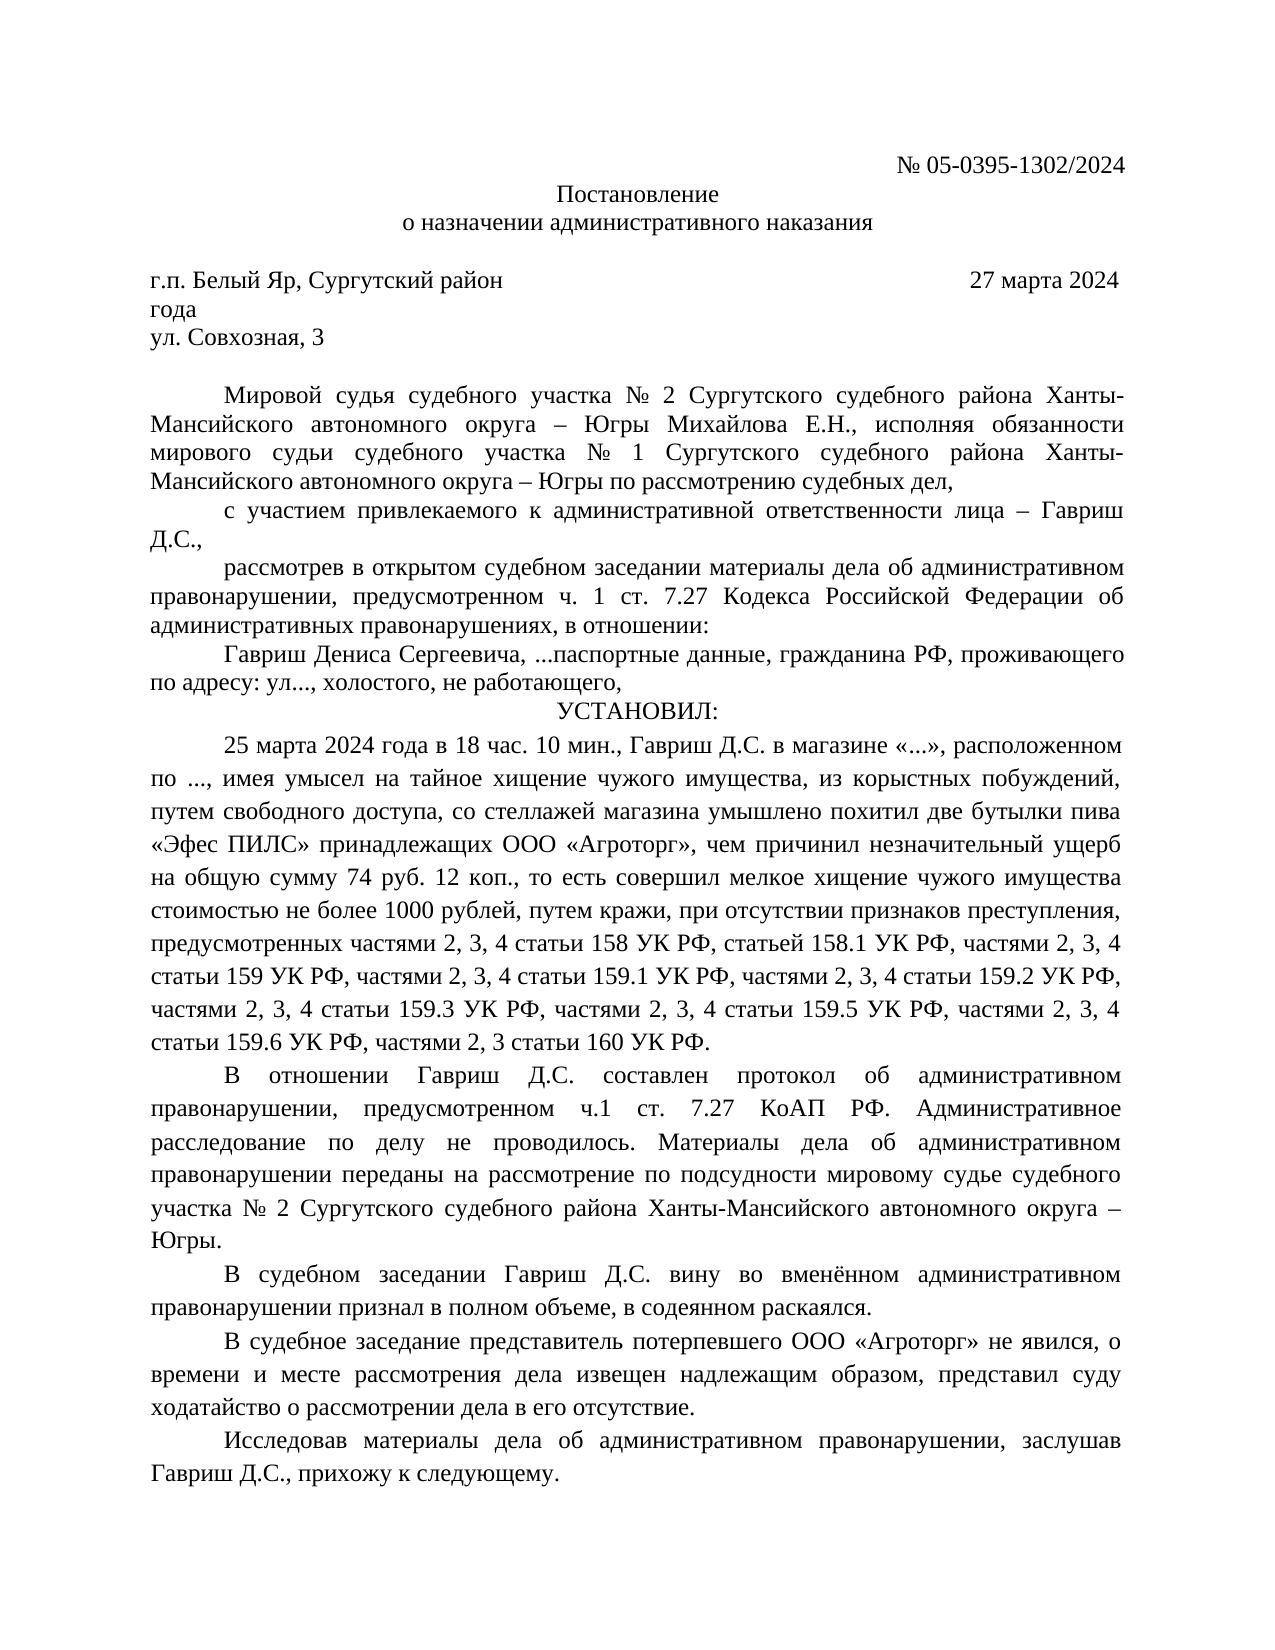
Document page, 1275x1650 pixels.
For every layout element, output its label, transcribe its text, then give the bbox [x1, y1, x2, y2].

text 25 марта 2024 года в 18 час. 10 мин., Гавриш Д.С. в магазине «...», расположенном по ..., имея умысел на тайное хищение чужого имущества, из корыстных побуждений, путем свободного доступа, со стеллажей магазина умышлено похитил две бутылки пива «Эфес ПИЛС» принадлежащих ООО «Агроторг», чем причинил незначительный ущерб на общую сумму 74 руб. 12 коп., то есть совершил мелкое хищение чужого имущества стоимостью не более 1000 рублей, путем кражи, при отсутствии признаков преступления, предусмотренных частями 2, 3, 4 статьи 158 УК РФ, статьей 158.1 УК РФ, частями 2, 3, 4 статьи 159 УК РФ, частями 2, 3, 4 статьи 159.1 УК РФ, частями 2, 3, 4 статьи 159.2 УК РФ, частями 2, 3, 4 статьи 159.3 УК РФ, частями 2, 3, 4 статьи 159.5 УК РФ, частями 2, 3, 4 статьи 159.6 УК РФ, частями 2, 3 статьи 160 УК РФ. [151, 726, 1122, 1056]
text г.п. Белый Яр, Сургутский район 27 марта 2024 года [150, 265, 1125, 322]
text Исследовав материалы дела об административном правонарушении, заслушав Гавриш Д.С., прихожу к следующему. [151, 1421, 1122, 1487]
text рассмотрев в открытом судебном заседании материалы дела об административном правонарушении, предусмотренном ч. 1 ст. 7.27 Кодекса Российской Федерации об административных правонарушениях, в отношении: [150, 552, 1125, 639]
text УСТАНОВИЛ: [150, 696, 1125, 725]
text В отношении Гавриш Д.С. составлен протокол об административном правонарушении, предусмотренном ч.1 ст. 7.27 КоАП РФ. Административное расследование по делу не проводилось. Материалы дела об административном правонарушении переданы на рассмотрение по подсудности мировому судье судебного участка № 2 Сургутского судебного района Ханты-Мансийского автономного округа – Югры. [151, 1056, 1122, 1254]
text № 05-0395-1302/2024 [150, 150, 1125, 179]
text В судебное заседание представитель потерпевшего ООО «Агроторг» не явился, о времени и месте рассмотрения дела извещен надлежащим образом, представил суду ходатайство о рассмотрении дела в его отсутствие. [151, 1321, 1122, 1421]
text В судебном заседании Гавриш Д.С. вину во вменённом административном правонарушении признал в полном объеме, в содеянном раскаялся. [151, 1255, 1122, 1321]
text Мировой судья судебного участка № 2 Сургутского судебного района Ханты-Мансийского автономного округа – Югры Михайлова Е.Н., исполняя обязанности мирового судьи судебного участка № 1 Сургутского судебного района Ханты-Мансийского автономного округа – Югры по рассмотрению судебных дел, [150, 380, 1125, 495]
text о назначении административного наказания [150, 207, 1125, 236]
text Постановление [150, 179, 1125, 207]
text ул. Совхозная, 3 [150, 322, 1125, 351]
text Гавриш Дениса Сергеевича, ...паспортные данные, гражданина РФ, проживающего по адресу: ул..., холостого, не работающего, [150, 639, 1125, 696]
text с участием привлекаемого к административной ответственности лица – Гавриш Д.С., [150, 495, 1125, 552]
